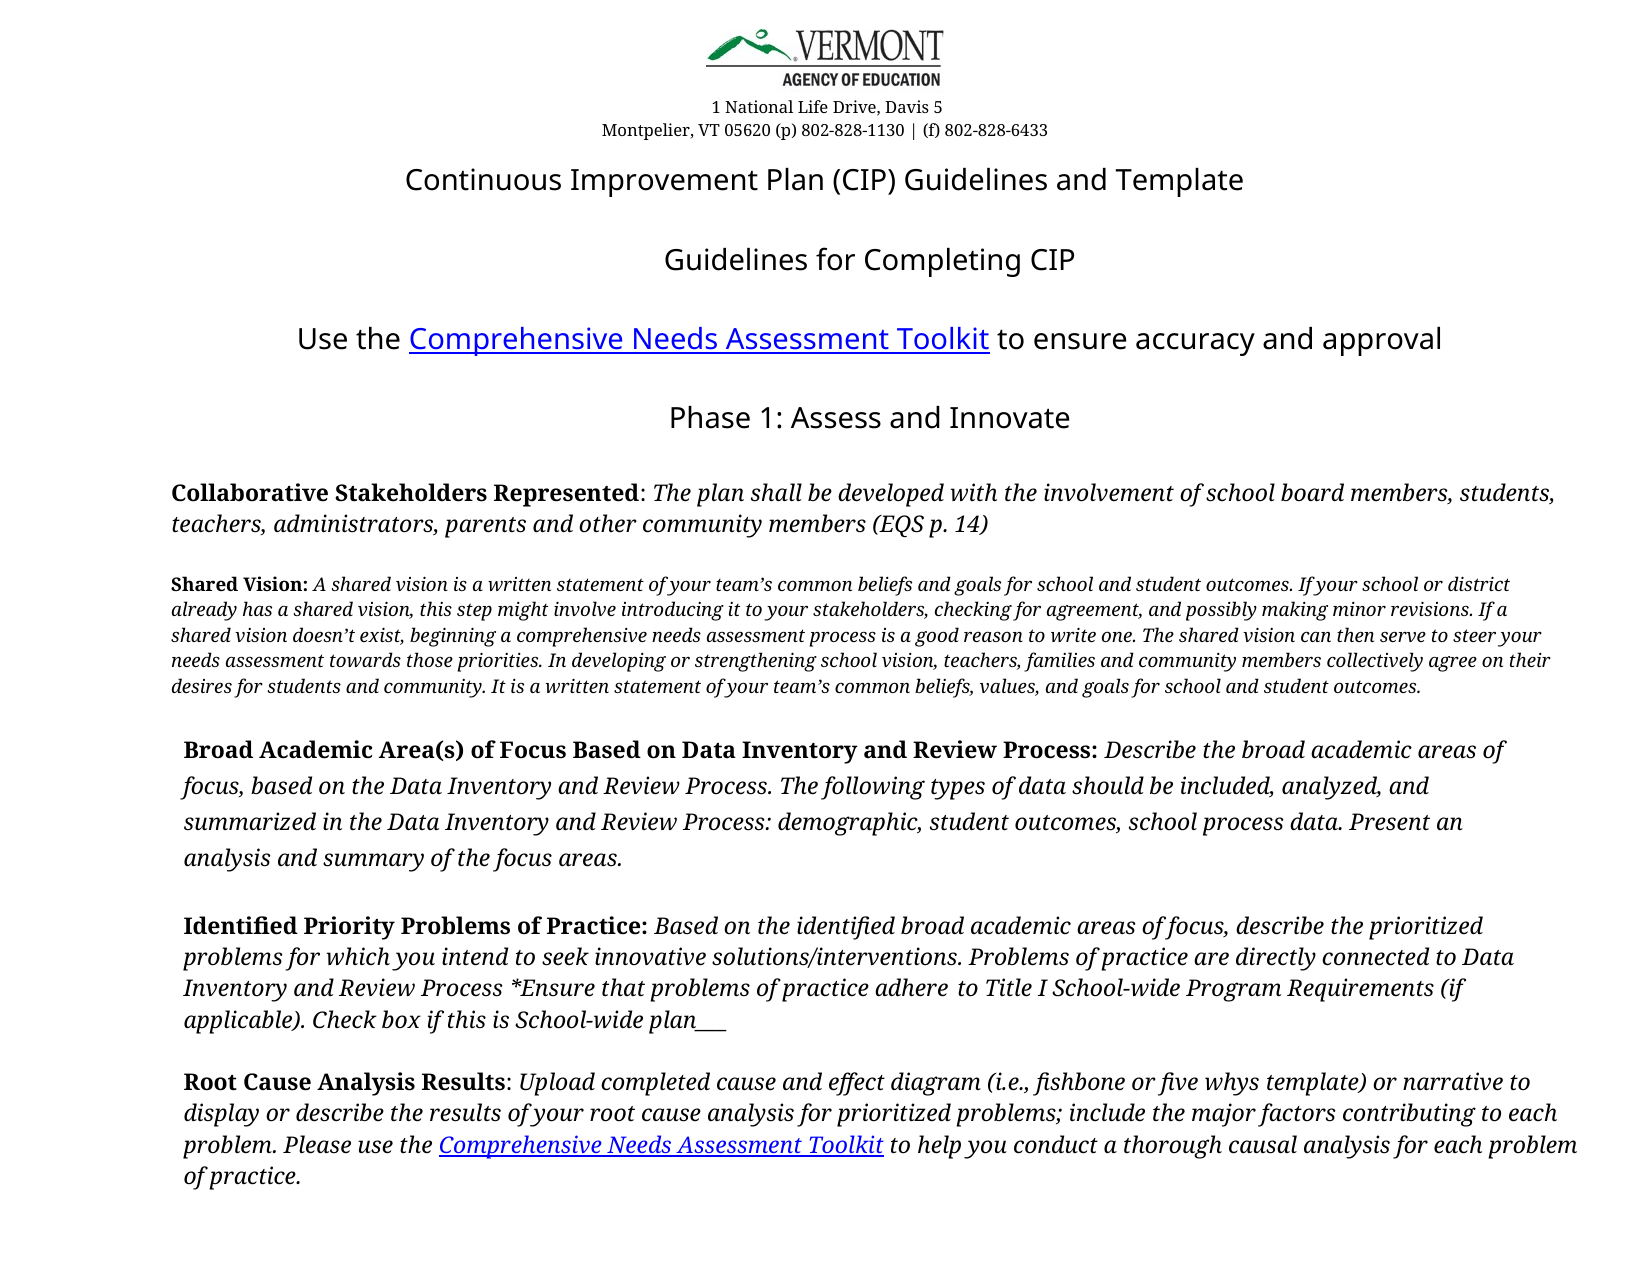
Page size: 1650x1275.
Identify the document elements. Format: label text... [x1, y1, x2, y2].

text Broad Academic Area(s) of Focus Based on Data Inventory and Review Process: Describe the broad academic areas of focus, based on the Data Inventory and Review Process. The following types of data should be included, analyzed, and summarized in the Data Inventory and Review Process: demographic, student outcomes, school process data. Present an analysis and summary of the focus areas. [183, 733, 1519, 873]
subtitle Phase 1: Assess and Innovate [152, 398, 1587, 437]
picture [706, 29, 944, 95]
text 1 National Life Drive, Davis 5 [66, 96, 1587, 118]
text Collaborative Stakeholders Represented: The plan shall be developed with the involvement of school board members, students, teachers, administrators, parents and other community members (EQS p. 14) [171, 477, 1587, 539]
text Shared Vision: A shared vision is a written statement of your team’s common beliefs and goals for school and student outcomes. If your school or district already has a shared vision, this step might involve introducing it to your stakeholders, checking for agreement, and possibly making minor revisions. If a shared vision doesn’t exist, beginning a comprehensive needs assessment process is a good reason to write one. The shared vision can then serve to steer your needs assessment towards those priorities. In developing or strengthening school vision, teachers, families and community members collectively agree on their desires for students and community. It is a written statement of your team’s common beliefs, values, and goals for school and student outcomes. [171, 571, 1561, 699]
subtitle Guidelines for Completing CIP [152, 239, 1587, 279]
text Root Cause Analysis Results: Upload completed cause and effect diagram (i.e., fishbone or five whys template) or narrative to display or describe the results of your root cause analysis for prioritized problems; include the major factors contributing to each problem. Please use the Comprehensive Needs Assessment Toolkit to help you conduct a thorough causal analysis for each problem of practice. [183, 1066, 1587, 1191]
text Montpelier, VT 05620 (p) 802-828-1130 | (f) 802-828-6433 [62, 118, 1587, 141]
text Continuous Improvement Plan (CIP) Guidelines and Template [62, 159, 1587, 199]
text Identified Priority Problems of Practice: Based on the identified broad academic areas of focus, describe the prioritized problems for which you intend to seek innovative solutions/interventions. Problems of practice are directly connected to Data Inventory and Review Process *Ensure that problems of practice adhere to Title I School-wide Program Requirements (if applicable). Check box if this is School-wide plan___ [183, 910, 1587, 1035]
subtitle Use the Comprehensive Needs Assessment Toolkit to ensure accuracy and approval [152, 318, 1587, 358]
